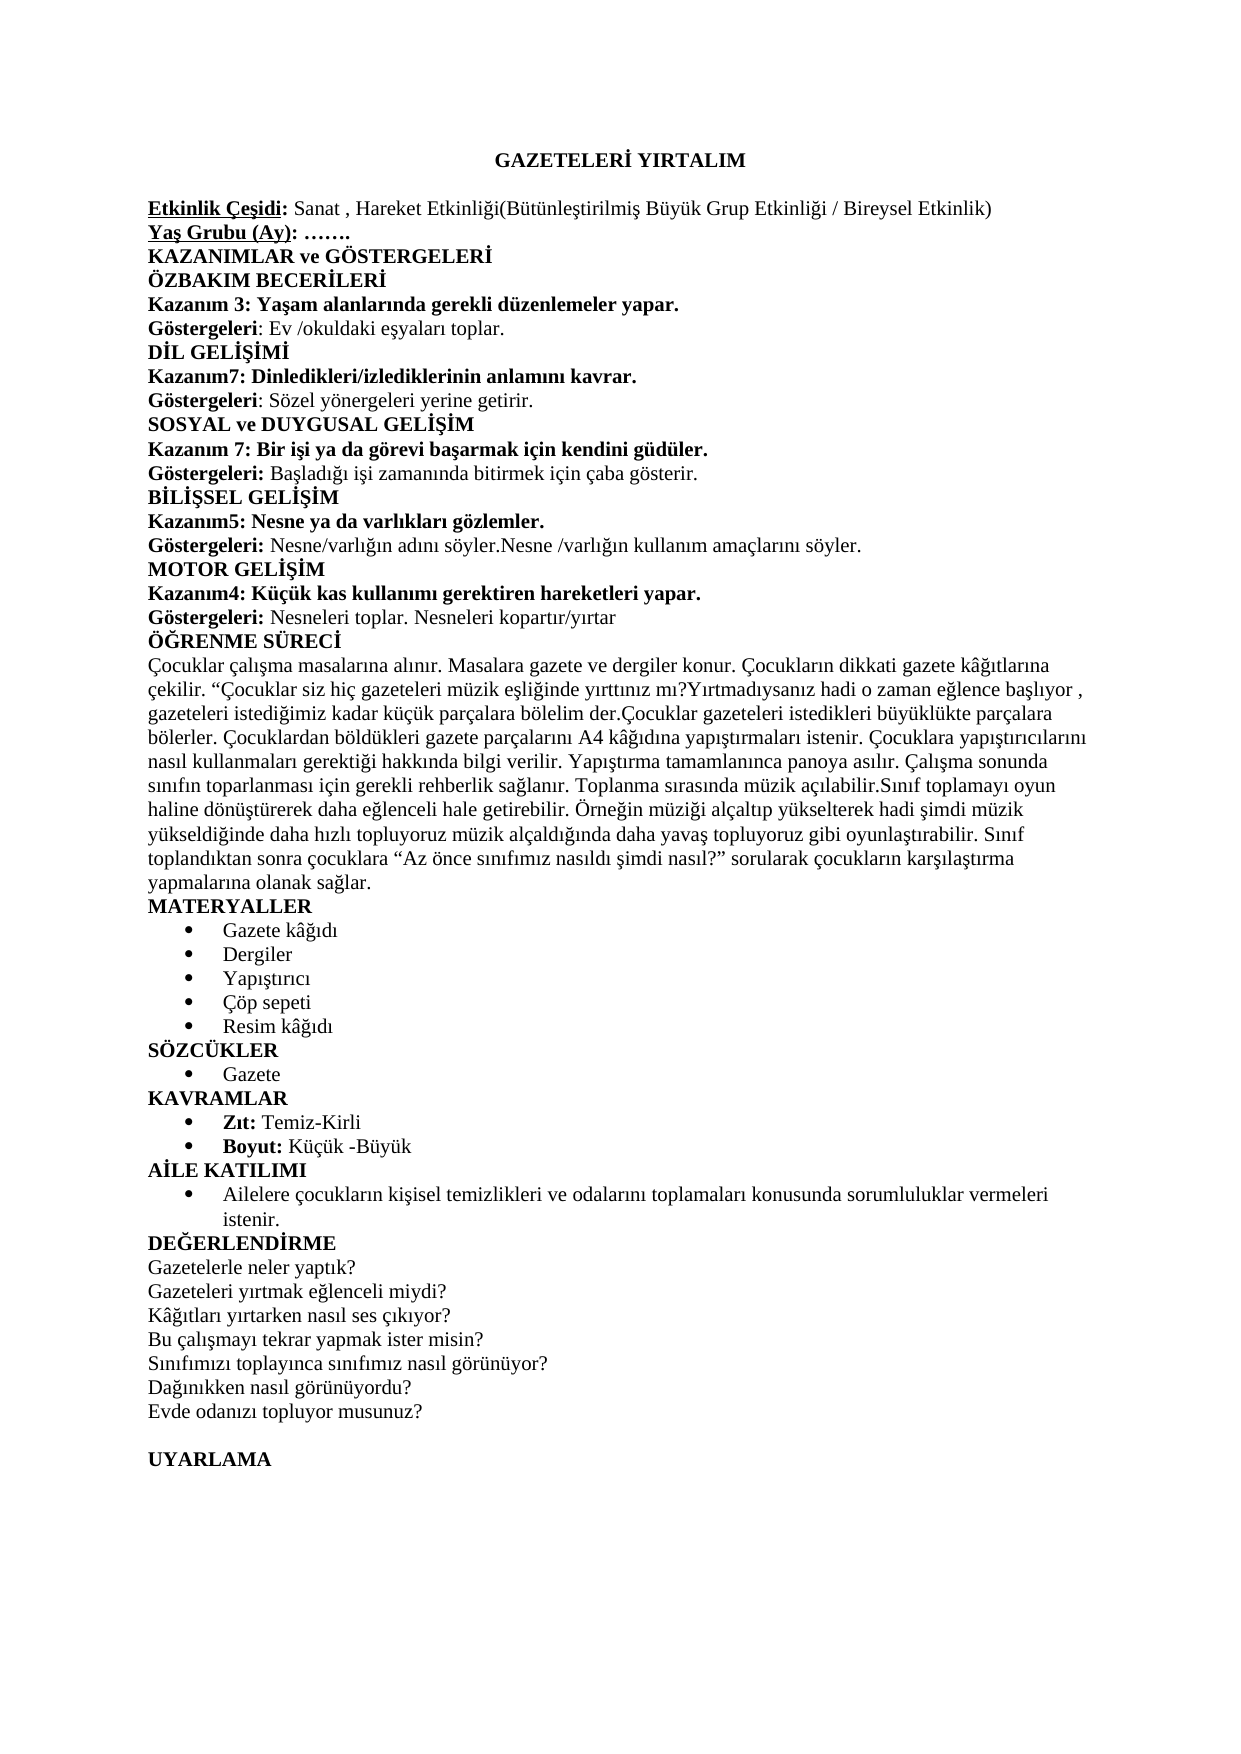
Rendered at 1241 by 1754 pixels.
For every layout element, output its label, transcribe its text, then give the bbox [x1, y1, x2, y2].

text ÖZBAKIM BECERİLERİ [148, 268, 1092, 292]
list Zıt: Temiz-Kirli [185, 1110, 1092, 1134]
text Göstergeleri: Nesne/varlığın adını söyler.Nesne /varlığın kullanım amaçlarını söyler. [148, 533, 1092, 557]
text KAVRAMLAR [148, 1086, 1092, 1110]
text KAZANIMLAR ve GÖSTERGELERİ [148, 244, 1092, 268]
text Göstergeleri: Başladığı işi zamanında bitirmek için çaba gösterir. [148, 461, 1092, 484]
text Kâğıtları yırtarken nasıl ses çıkıyor? [148, 1303, 1092, 1327]
text Göstergeleri: Sözel yönergeleri yerine getirir. [148, 388, 1092, 412]
text GAZETELERİ YIRTALIM [148, 148, 1092, 172]
list Gazete [185, 1062, 1092, 1086]
text Evde odanızı topluyor musunuz? [148, 1399, 1092, 1423]
text SOSYAL ve DUYGUSAL GELİŞİM [148, 412, 1092, 436]
text ÖĞRENME SÜRECİ [148, 629, 1092, 653]
list Gazete kâğıdı [185, 918, 1092, 942]
text AİLE KATILIMI [148, 1158, 1092, 1182]
text Dağınıkken nasıl görünüyordu? [148, 1375, 1092, 1399]
text Gazetelerle neler yaptık? [148, 1254, 1092, 1279]
text Sınıfımızı toplayınca sınıfımız nasıl görünüyor? [148, 1351, 1092, 1375]
list Ailelere çocukların kişisel temizlikleri ve odalarını toplamaları konusunda sorumluluklar vermeleri istenir. [185, 1182, 1092, 1231]
text Kazanım 7: Bir işi ya da görevi başarmak için kendini güdüler. [148, 436, 1092, 461]
list Çöp sepeti [185, 990, 1092, 1014]
text DİL GELİŞİMİ [148, 340, 1092, 364]
text Göstergeleri: Ev /okuldaki eşyaları toplar. [148, 316, 1092, 340]
text Göstergeleri: Nesneleri toplar. Nesneleri kopartır/yırtar [148, 605, 1092, 629]
text Kazanım 3: Yaşam alanlarında gerekli düzenlemeler yapar. [148, 292, 1092, 316]
text Yaş Grubu (Ay): ……. [148, 220, 1092, 244]
text DEĞERLENDİRME [148, 1231, 1092, 1254]
list Boyut: Küçük -Büyük [185, 1134, 1092, 1158]
text Etkinlik Çeşidi: Sanat , Hareket Etkinliği(Bütünleştirilmiş Büyük Grup Etkinliği / Bireysel Etkinlik) [148, 196, 1092, 220]
list Resim kâğıdı [185, 1014, 1092, 1038]
text Gazeteleri yırtmak eğlenceli miydi? [148, 1279, 1092, 1303]
text SÖZCÜKLER [148, 1038, 1092, 1062]
list Dergiler [185, 942, 1092, 966]
text Bu çalışmayı tekrar yapmak ister misin? [148, 1327, 1092, 1351]
text Çocuklar çalışma masalarına alınır. Masalara gazete ve dergiler konur. Çocukların dikkati gazete kâğıtlarına çekilir. “Çocuklar siz hiç gazeteleri müzik eşliğinde yırttınız mı?Yırtmadıysanız hadi o zaman eğlence başlıyor , gazeteleri istediğimiz kadar küçük parçalara bölelim der.Çocuklar gazeteleri istedikleri büyüklükte parçalara bölerler. Çocuklardan böldükleri gazete parçalarını A4 kâğıdına yapıştırmaları istenir. Çocuklara yapıştırıcılarını nasıl kullanmaları gerektiği hakkında bilgi verilir. Yapıştırma tamamlanınca panoya asılır. Çalışma sonunda sınıfın toparlanması için gerekli rehberlik sağlanır. Toplanma sırasında müzik açılabilir.Sınıf toplamayı oyun haline dönüştürerek daha eğlenceli hale getirebilir. Örneğin müziği alçaltıp yükselterek hadi şimdi müzik yükseldiğinde daha hızlı topluyoruz müzik alçaldığında daha yavaş topluyoruz gibi oyunlaştırabilir. Sınıf toplandıktan sonra çocuklara “Az önce sınıfımız nasıldı şimdi nasıl?” sorularak çocukların karşılaştırma yapmalarına olanak sağlar. [148, 653, 1092, 894]
text BİLİŞSEL GELİŞİM [148, 484, 1092, 509]
list Yapıştırıcı [185, 966, 1092, 990]
text Kazanım5: Nesne ya da varlıkları gözlemler. [148, 509, 1092, 533]
text Kazanım7: Dinledikleri/izlediklerinin anlamını kavrar. [148, 364, 1092, 388]
text MOTOR GELİŞİM [148, 557, 1092, 581]
text UYARLAMA [148, 1447, 1092, 1471]
text Kazanım4: Küçük kas kullanımı gerektiren hareketleri yapar. [148, 581, 1092, 605]
text MATERYALLER [148, 894, 1092, 918]
